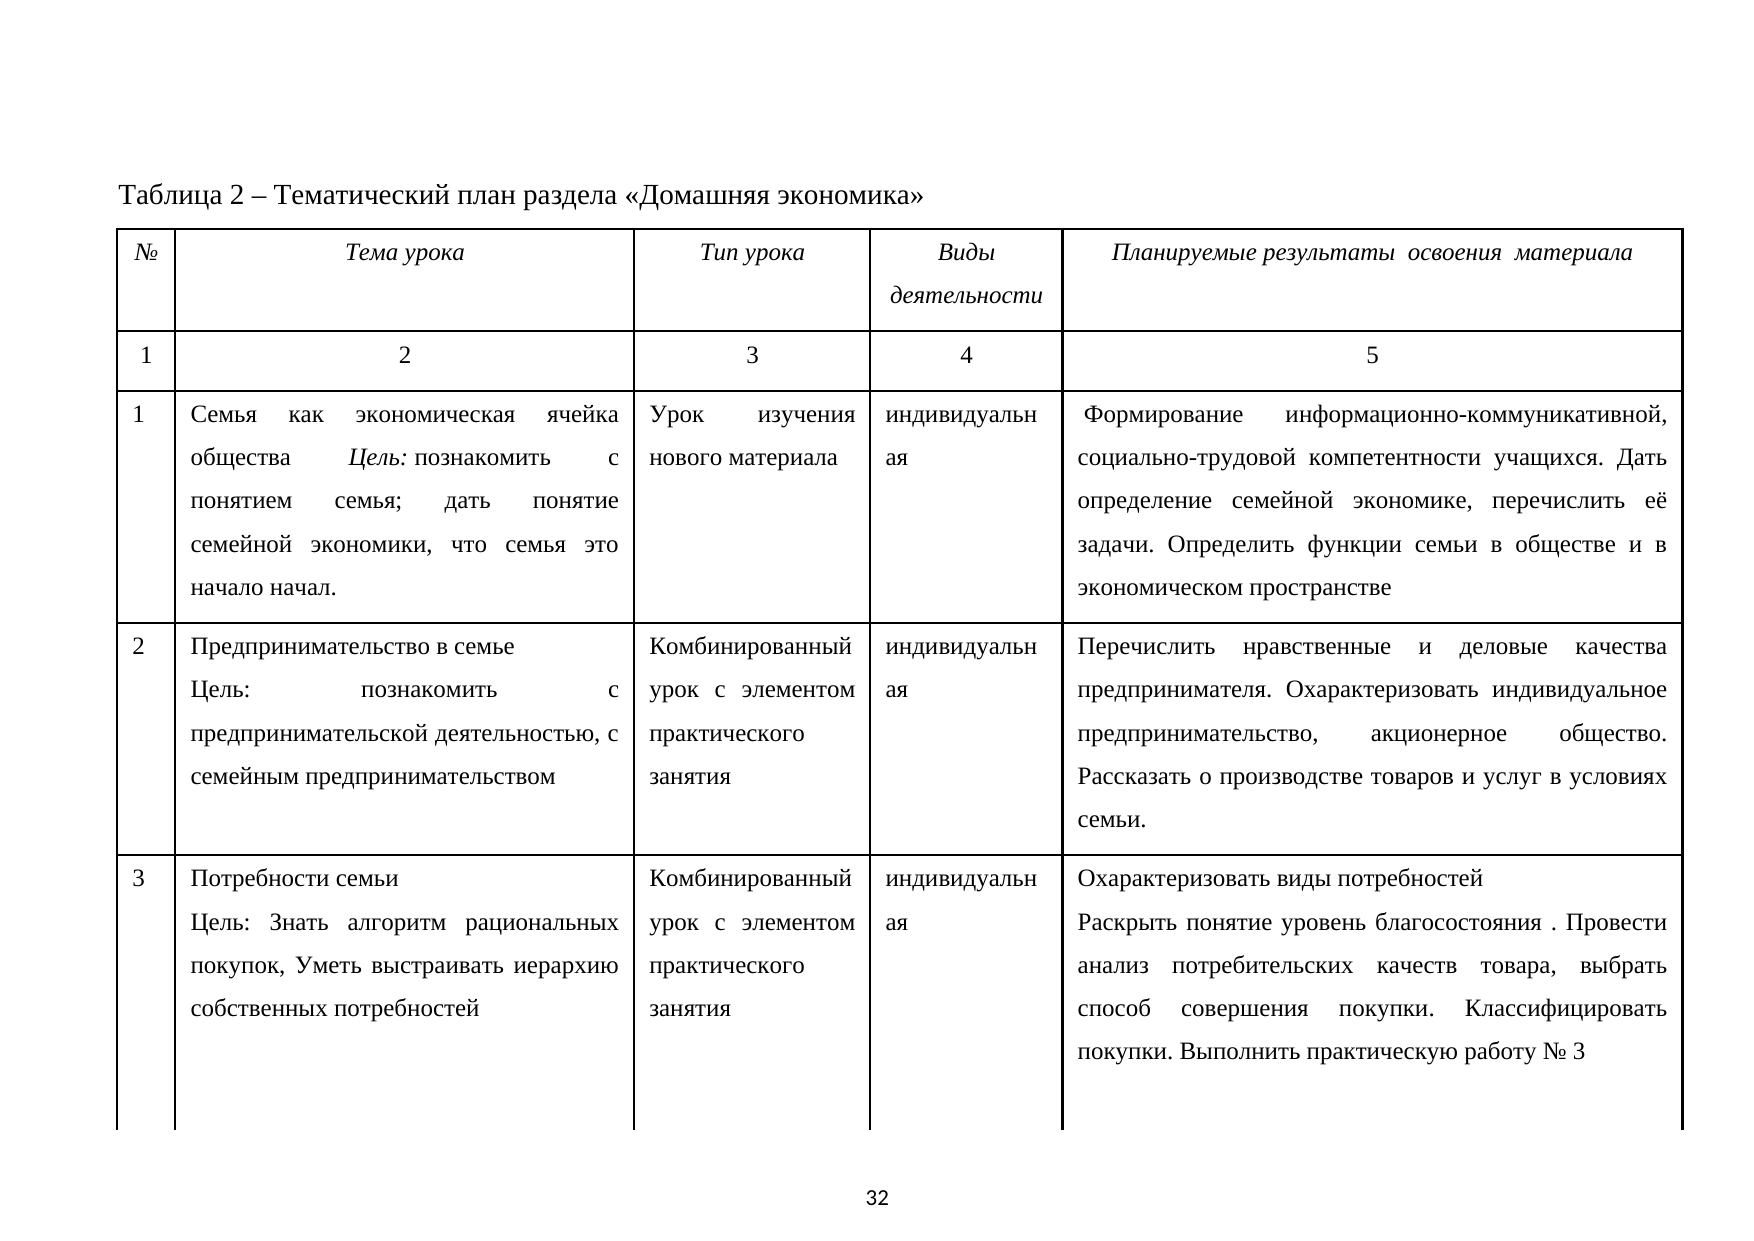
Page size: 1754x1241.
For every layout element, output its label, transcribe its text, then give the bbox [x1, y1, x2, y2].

table_cell индивидуальная [871, 624, 1061, 854]
table_cell 1 [118, 332, 174, 390]
table_cell индивидуальная [871, 392, 1061, 622]
table_cell Потребности семьи Цель: Знать алгоритм рациональных покупок, Уметь выстраивать иерархию собственных потребностей [176, 856, 633, 1130]
table_cell Комбинированный урок с элементом практического занятия [635, 624, 869, 854]
table_cell 2 [118, 624, 174, 854]
table_cell Семья как экономическая ячейка общества Цель: познакомить с понятием семья; дать понятие семейной экономики, что семья это начало начал. [176, 392, 633, 622]
table_cell Комбинированный урок с элементом практического занятия [635, 856, 869, 1130]
table_header Виды деятельности [871, 230, 1061, 330]
text Таблица 2 – Тематический план раздела «Домашняя экономика» [118, 177, 1636, 211]
table_cell Предпринимательство в семье Цель: познакомить с предпринимательской деятельностью, с семейным предпринимательством [176, 624, 633, 854]
table_cell индивидуальная [871, 856, 1061, 1130]
table_cell 2 [176, 332, 633, 390]
table_header Тип урока [635, 230, 869, 330]
table_cell 4 [871, 332, 1061, 390]
table_cell Перечислить нравственные и деловые качества предпринимателя. Охарактеризовать индивидуальное предпринимательство, акционерное общество. Рассказать о производстве товаров и услуг в условиях семьи. [1064, 624, 1681, 854]
table_header № [118, 230, 174, 330]
table_cell Урок изучения нового материала [635, 392, 869, 622]
table_cell Охарактеризовать виды потребностей Раскрыть понятие уровень благосостояния . Провести анализ потребительских качеств товара, выбрать способ совершения покупки. Классифицировать покупки. Выполнить практическую работу № 3 [1064, 856, 1681, 1130]
table_cell 1 [118, 392, 174, 622]
table_cell 3 [635, 332, 869, 390]
table_cell 3 [118, 856, 174, 1130]
table_cell Формирование информационно-коммуникативной, социально-трудовой компетентности учащихся. Дать определение семейной экономике, перечислить её задачи. Определить функции семьи в обществе и в экономическом пространстве [1064, 392, 1681, 622]
table_header Тема урока [176, 230, 633, 330]
table_cell 5 [1064, 332, 1681, 390]
table_header Планируемые результаты освоения материала [1064, 230, 1681, 330]
